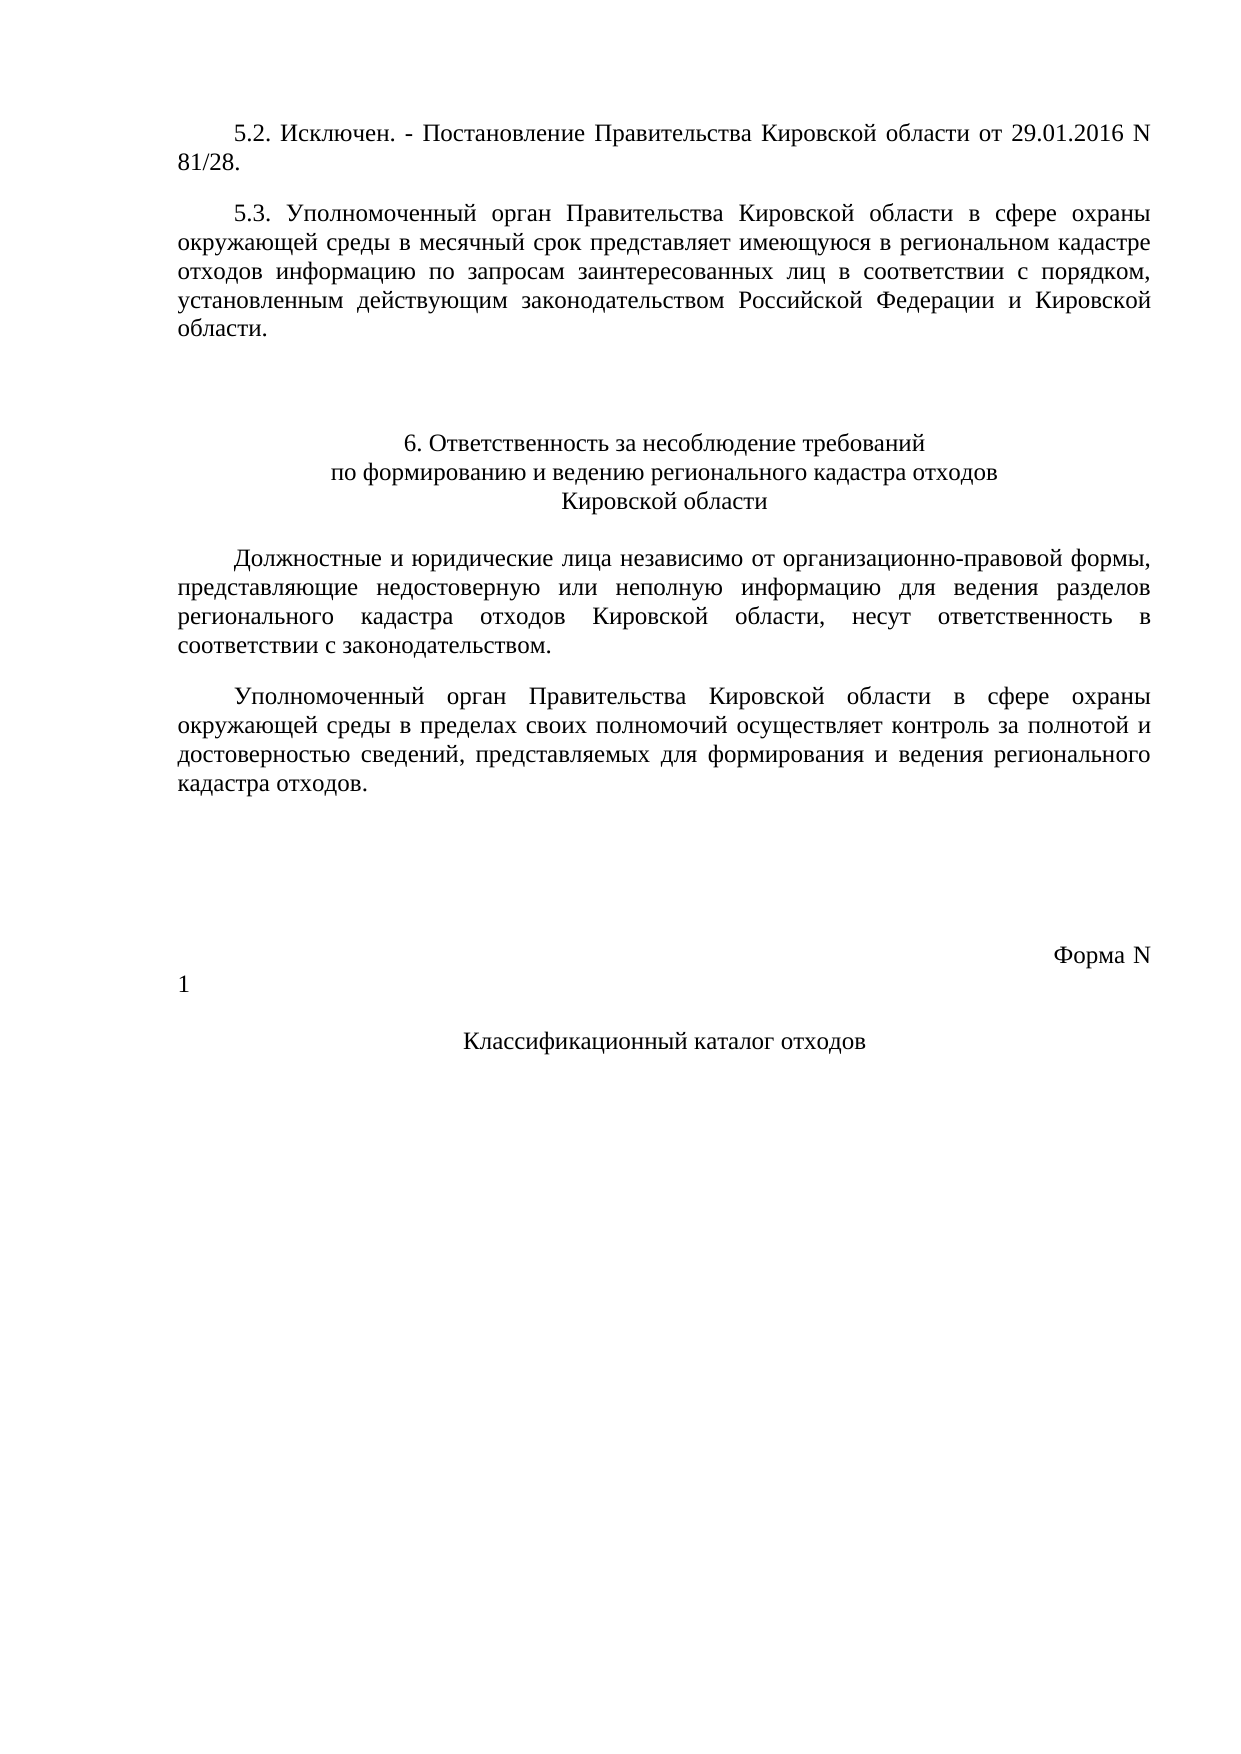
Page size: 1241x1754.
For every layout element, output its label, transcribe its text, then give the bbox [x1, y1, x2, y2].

text 5.3. Уполномоченный орган Правительства Кировской области в сфере охраны окружающей среды в месячный срок представляет имеющуюся в региональном кадастре отходов информацию по запросам заинтересованных лиц в соответствии с порядком, установленным действующим законодательством Российской Федерации и Кировской области. [177, 198, 1152, 342]
text Уполномоченный орган Правительства Кировской области в сфере охраны окружающей среды в пределах своих полномочий осуществляет контроль за полнотой и достоверностью сведений, представляемых для формирования и ведения регионального кадастра отходов. [177, 681, 1152, 796]
text Должностные и юридические лица независимо от организационно-правовой формы, представляющие недостоверную или неполную информацию для ведения разделов регионального кадастра отходов Кировской области, несут ответственность в соответствии с законодательством. [177, 543, 1152, 658]
text Форма N 1 [177, 940, 1152, 998]
text Кировской области [177, 486, 1152, 515]
text Классификационный каталог отходов [177, 1026, 1152, 1055]
text 6. Ответственность за несоблюдение требований [177, 428, 1152, 457]
text 5.2. Исключен. - Постановление Правительства Кировской области от 29.01.2016 N 81/28. [177, 118, 1152, 176]
text по формированию и ведению регионального кадастра отходов [177, 457, 1152, 486]
